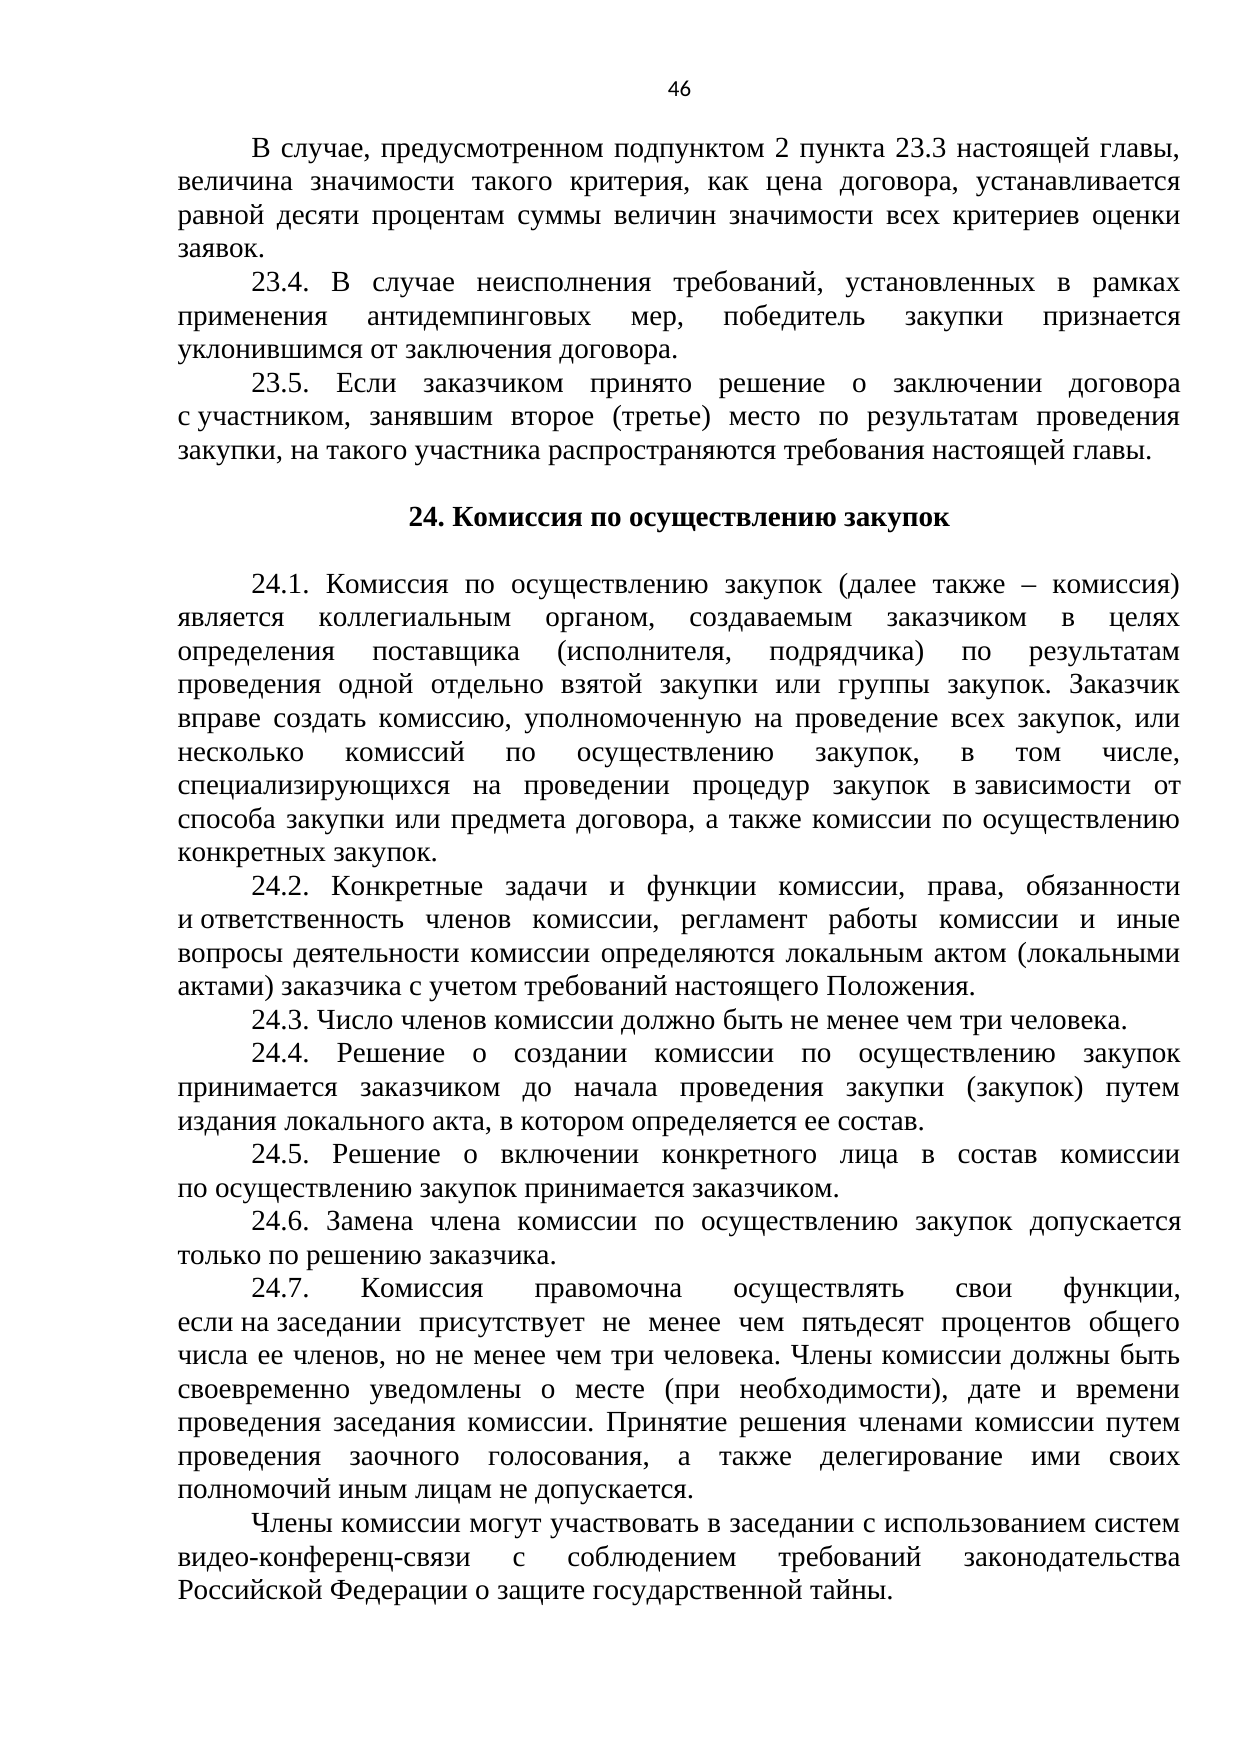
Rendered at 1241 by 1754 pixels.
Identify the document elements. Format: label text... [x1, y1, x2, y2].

text Члены комиссии могут участвовать в заседании с использованием систем видео-конференц-связи с соблюдением требований законодательства Российской Федерации о защите государственной тайны. [177, 1505, 1181, 1606]
text 24.7. Комиссия правомочна осуществлять свои функции, если на заседании присутствует не менее чем пятьдесят процентов общего числа ее членов, но не менее чем три человека. Члены комиссии должны быть своевременно уведомлены о месте (при необходимости), дате и времени проведения заседания комиссии. Принятие решения членами комиссии путем проведения заочного голосования, а также делегирование ими своих полномочий иным лицам не допускается. [177, 1270, 1181, 1505]
text 24.6. Замена члена комиссии по осуществлению закупок допускается только по решению заказчика. [177, 1203, 1181, 1270]
text 24.1. Комиссия по осуществлению закупок (далее также – комиссия) является коллегиальным органом, создаваемым заказчиком в целях определения поставщика (исполнителя, подрядчика) по результатам проведения одной отдельно взятой закупки или группы закупок. Заказчик вправе создать комиссию, уполномоченную на проведение всех закупок, или несколько комиссий по осуществлению закупок, в том числе, специализирующихся на проведении процедур закупок в зависимости от способа закупки или предмета договора, а также комиссии по осуществлению конкретных закупок. [177, 566, 1181, 868]
text 24.2. Конкретные задачи и функции комиссии, права, обязанности и ответственность членов комиссии, регламент работы комиссии и иные вопросы деятельности комиссии определяются локальным актом (локальными актами) заказчика с учетом требований настоящего Положения. [177, 868, 1181, 1002]
subtitle 24. Комиссия по осуществлению закупок [177, 499, 1181, 532]
text В случае, предусмотренном подпунктом 2 пункта 23.3 настоящей главы, величина значимости такого критерия, как цена договора, устанавливается равной десяти процентам суммы величин значимости всех критериев оценки заявок. [177, 130, 1181, 264]
text 24.5. Решение о включении конкретного лица в состав комиссии по осуществлению закупок принимается заказчиком. [177, 1136, 1181, 1203]
text 23.4. В случае неисполнения требований, установленных в рамках применения антидемпинговых мер, победитель закупки признается уклонившимся от заключения договора. [177, 264, 1181, 365]
text 24.3. Число членов комиссии должно быть не менее чем три человека. [177, 1002, 1181, 1036]
text 24.4. Решение о создании комиссии по осуществлению закупок принимается заказчиком до начала проведения закупки (закупок) путем издания локального акта, в котором определяется ее состав. [177, 1036, 1181, 1136]
text 23.5. Если заказчиком принято решение о заключении договора с участником, занявшим второе (третье) место по результатам проведения закупки, на такого участника распространяются требования настоящей главы. [177, 365, 1181, 465]
